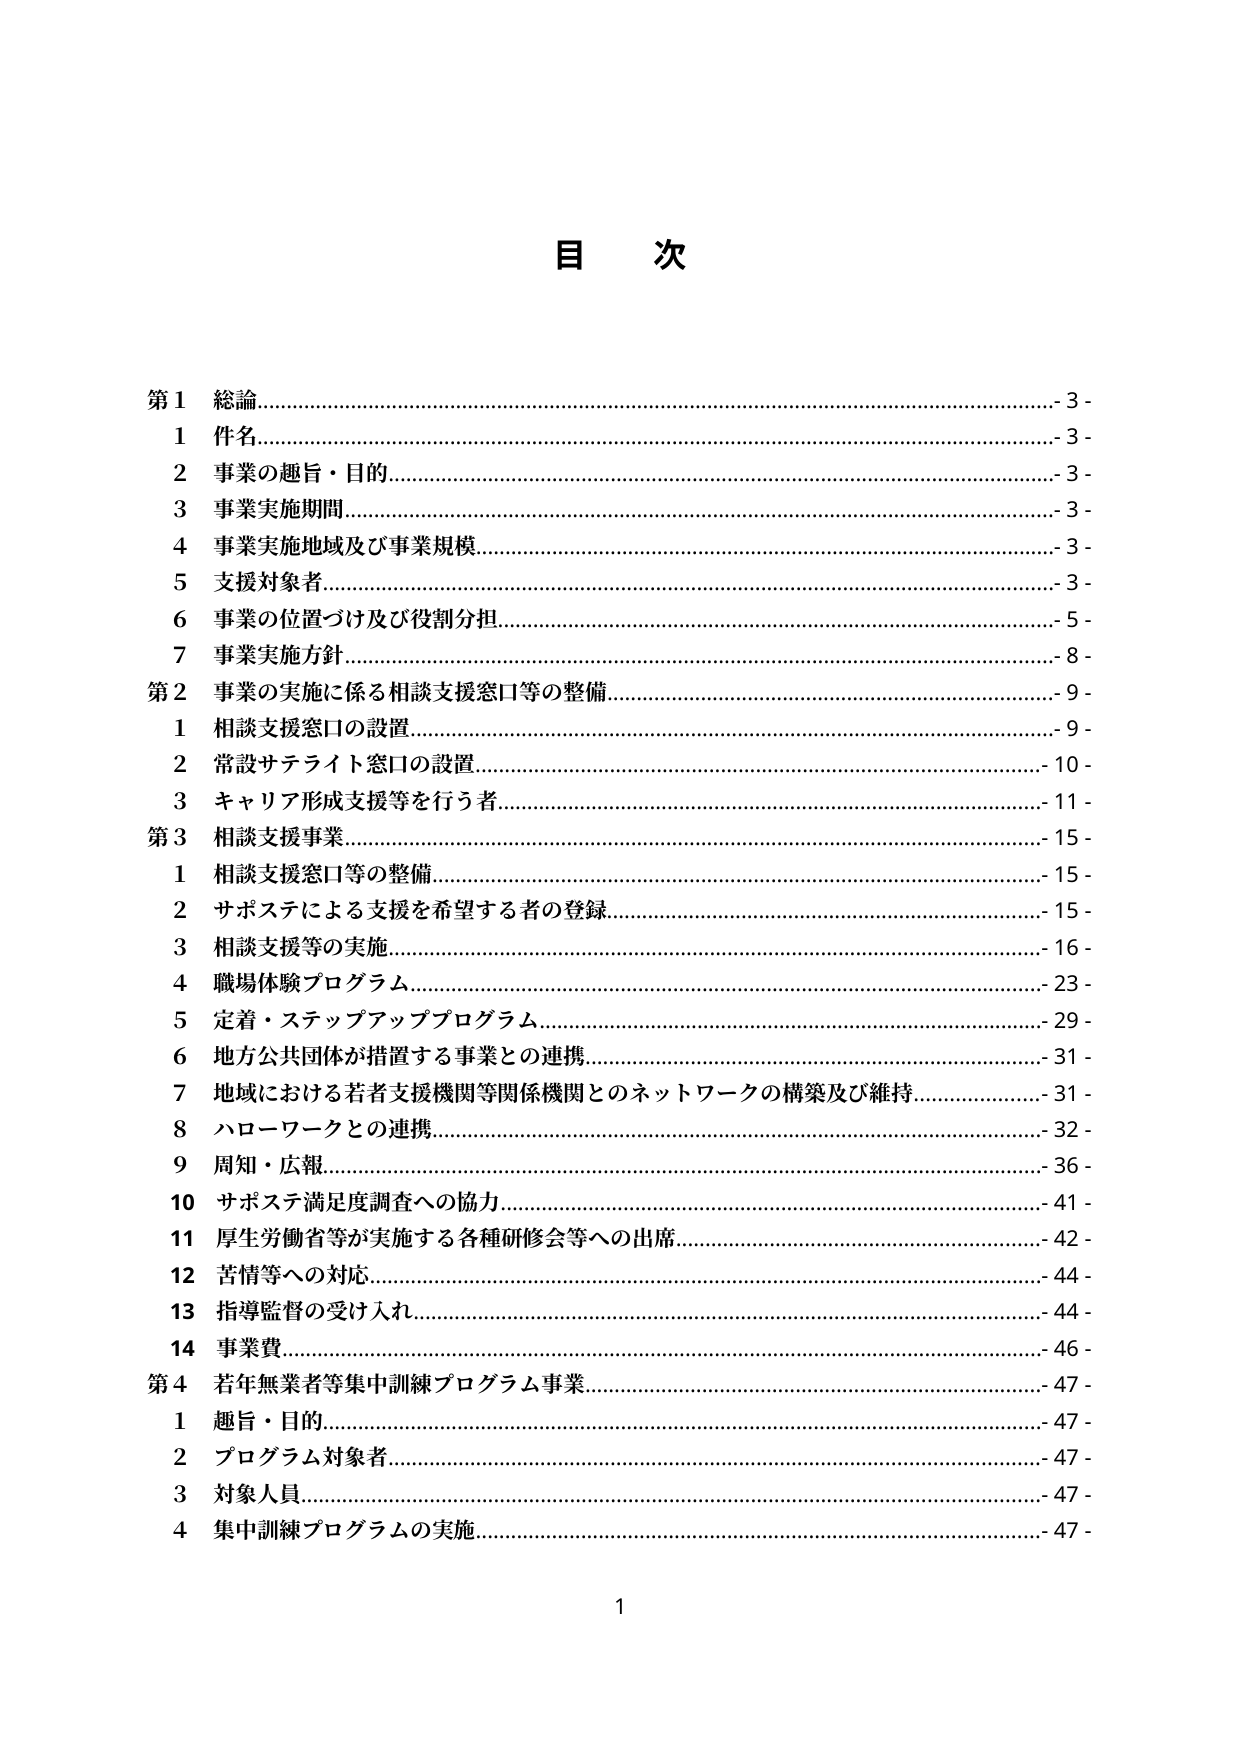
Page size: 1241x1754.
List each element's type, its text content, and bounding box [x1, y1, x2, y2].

title 目 次 [148, 216, 1092, 289]
